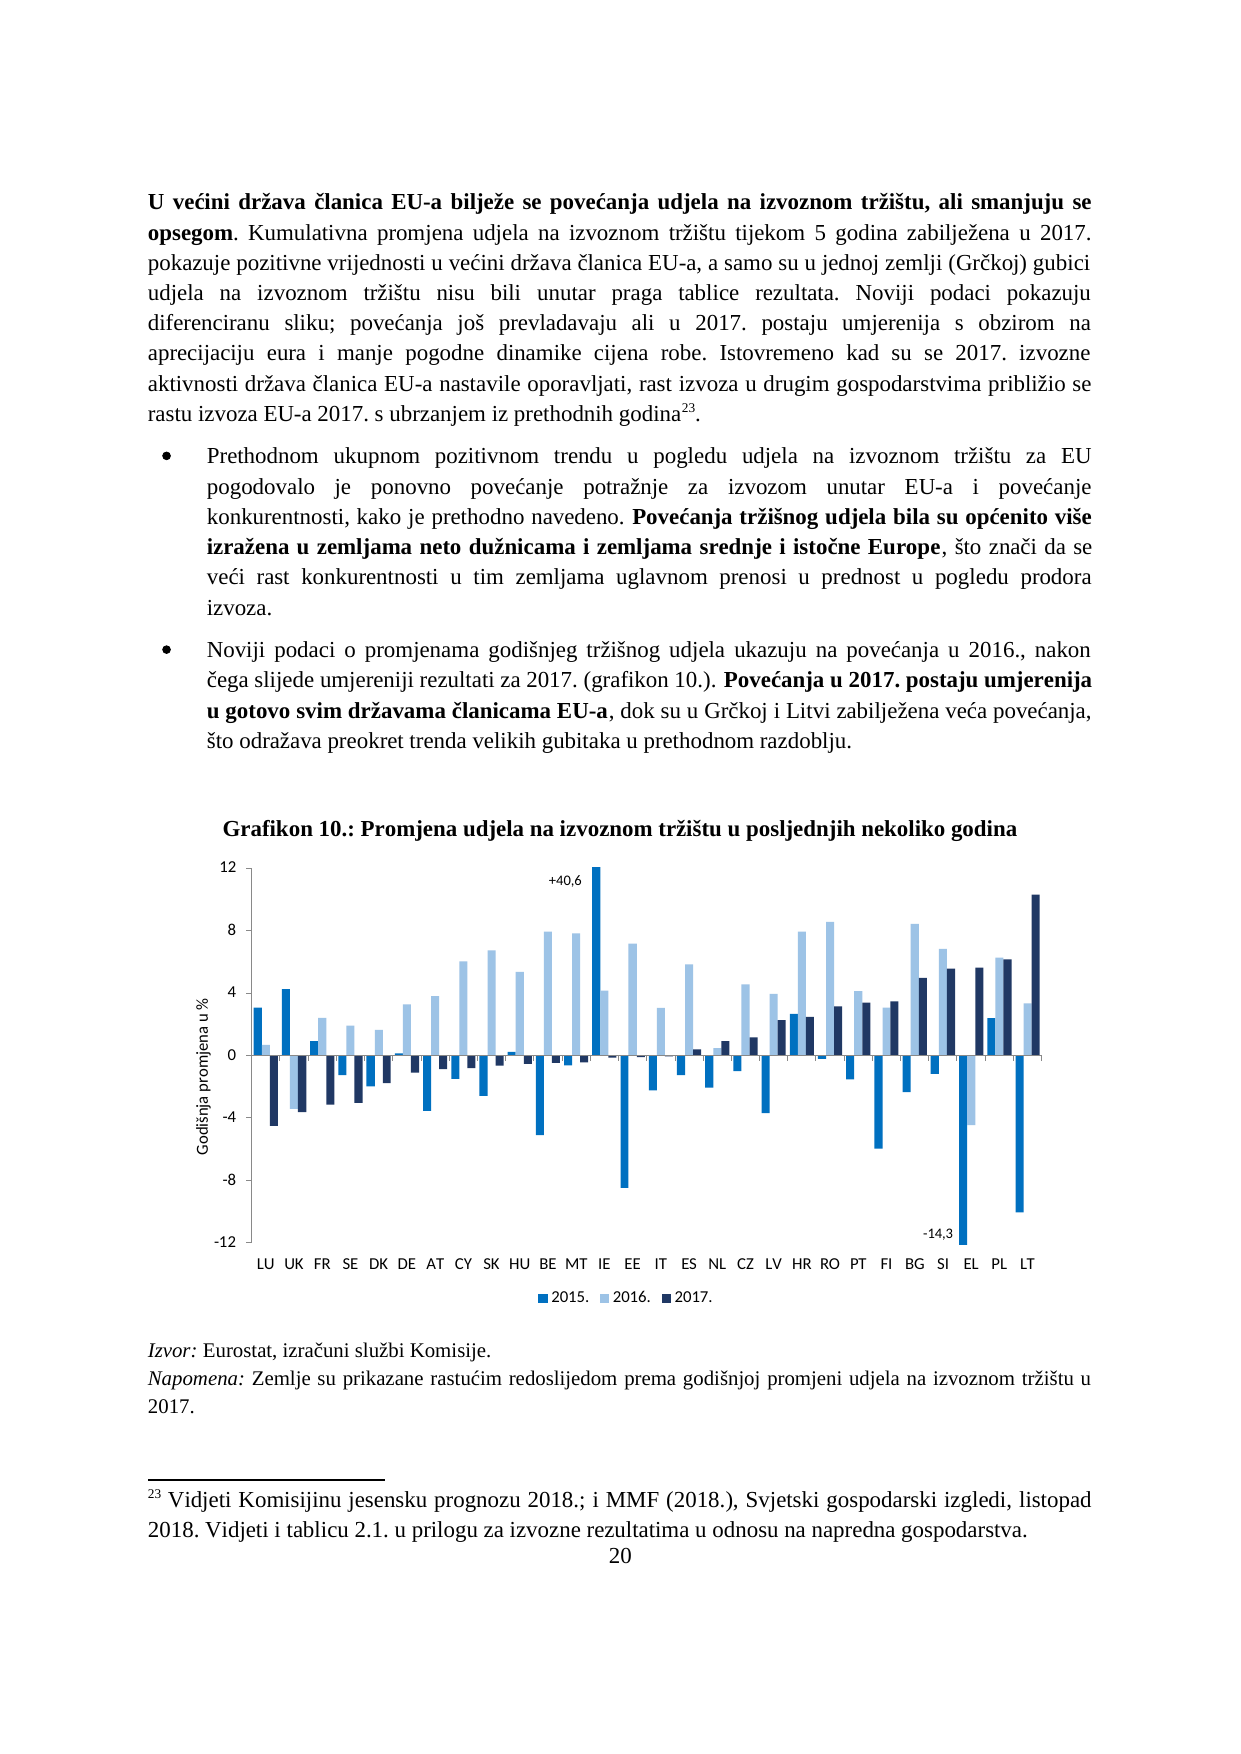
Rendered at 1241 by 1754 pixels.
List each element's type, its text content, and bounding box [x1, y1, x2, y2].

text Napomena: Zemlje su prikazane rastućim redoslijedom prema godišnjoj promjeni udjela na izvoznom tržištu u 2017. [148, 1366, 1093, 1418]
list Noviji podaci o promjenama godišnjeg tržišnog udjela ukazuju na povećanja u 2016., nakon čega slijede umjereniji rezultati za 2017. (grafikon 10.). Povećanja u 2017. postaju umjerenija u gotovo svim državama članicama EU-a, dok su u Grčkoj i Litvi zabilježena veća povećanja, što odražava preokret trenda velikih gubitaka u prethodnom razdoblju. [162, 636, 1093, 753]
list Prethodnom ukupnom pozitivnom trendu u pogledu udjela na izvoznom tržištu za EU pogodovalo je ponovno povećanje potražnje za izvozom unutar EU-a i povećanje konkurentnosti, kako je prethodno navedeno. Povećanja tržišnog udjela bila su općenito više izražena u zemljama neto dužnicama i zemljama srednje i istočne Europe, što znači da se veći rast konkurentnosti u tim zemljama uglavnom prenosi u prednost u pogledu prodora izvoza. [162, 443, 1093, 620]
text U većini država članica EU-a bilježe se povećanja udjela na izvoznom tržištu, ali smanjuju se opsegom. Kumulativna promjena udjela na izvoznom tržištu tijekom 5 godina zabilježena u 2017. pokazuje pozitivne vrijednosti u većini država članica EU-a, a samo su u jednoj zemlji (Grčkoj) gubici udjela na izvoznom tržištu nisu bili unutar praga tablice rezultata. Noviji podaci pokazuju diferenciranu sliku; povećanja još prevladavaju ali u 2017. postaju umjerenija s obzirom na aprecijaciju eura i manje pogodne dinamike cijena robe. Istovremeno kad su se 2017. izvozne aktivnosti država članica EU-a nastavile oporavljati, rast izvoza u drugim gospodarstvima približio se rastu izvoza EU-a 2017. s ubrzanjem iz prethodnih godina. [148, 188, 1093, 426]
text Izvor: Eurostat, izračuni službi Komisije. [148, 1338, 1093, 1362]
text Grafikon 10.: Promjena udjela na izvoznom tržištu u posljednjih nekoliko godina [148, 815, 1093, 842]
